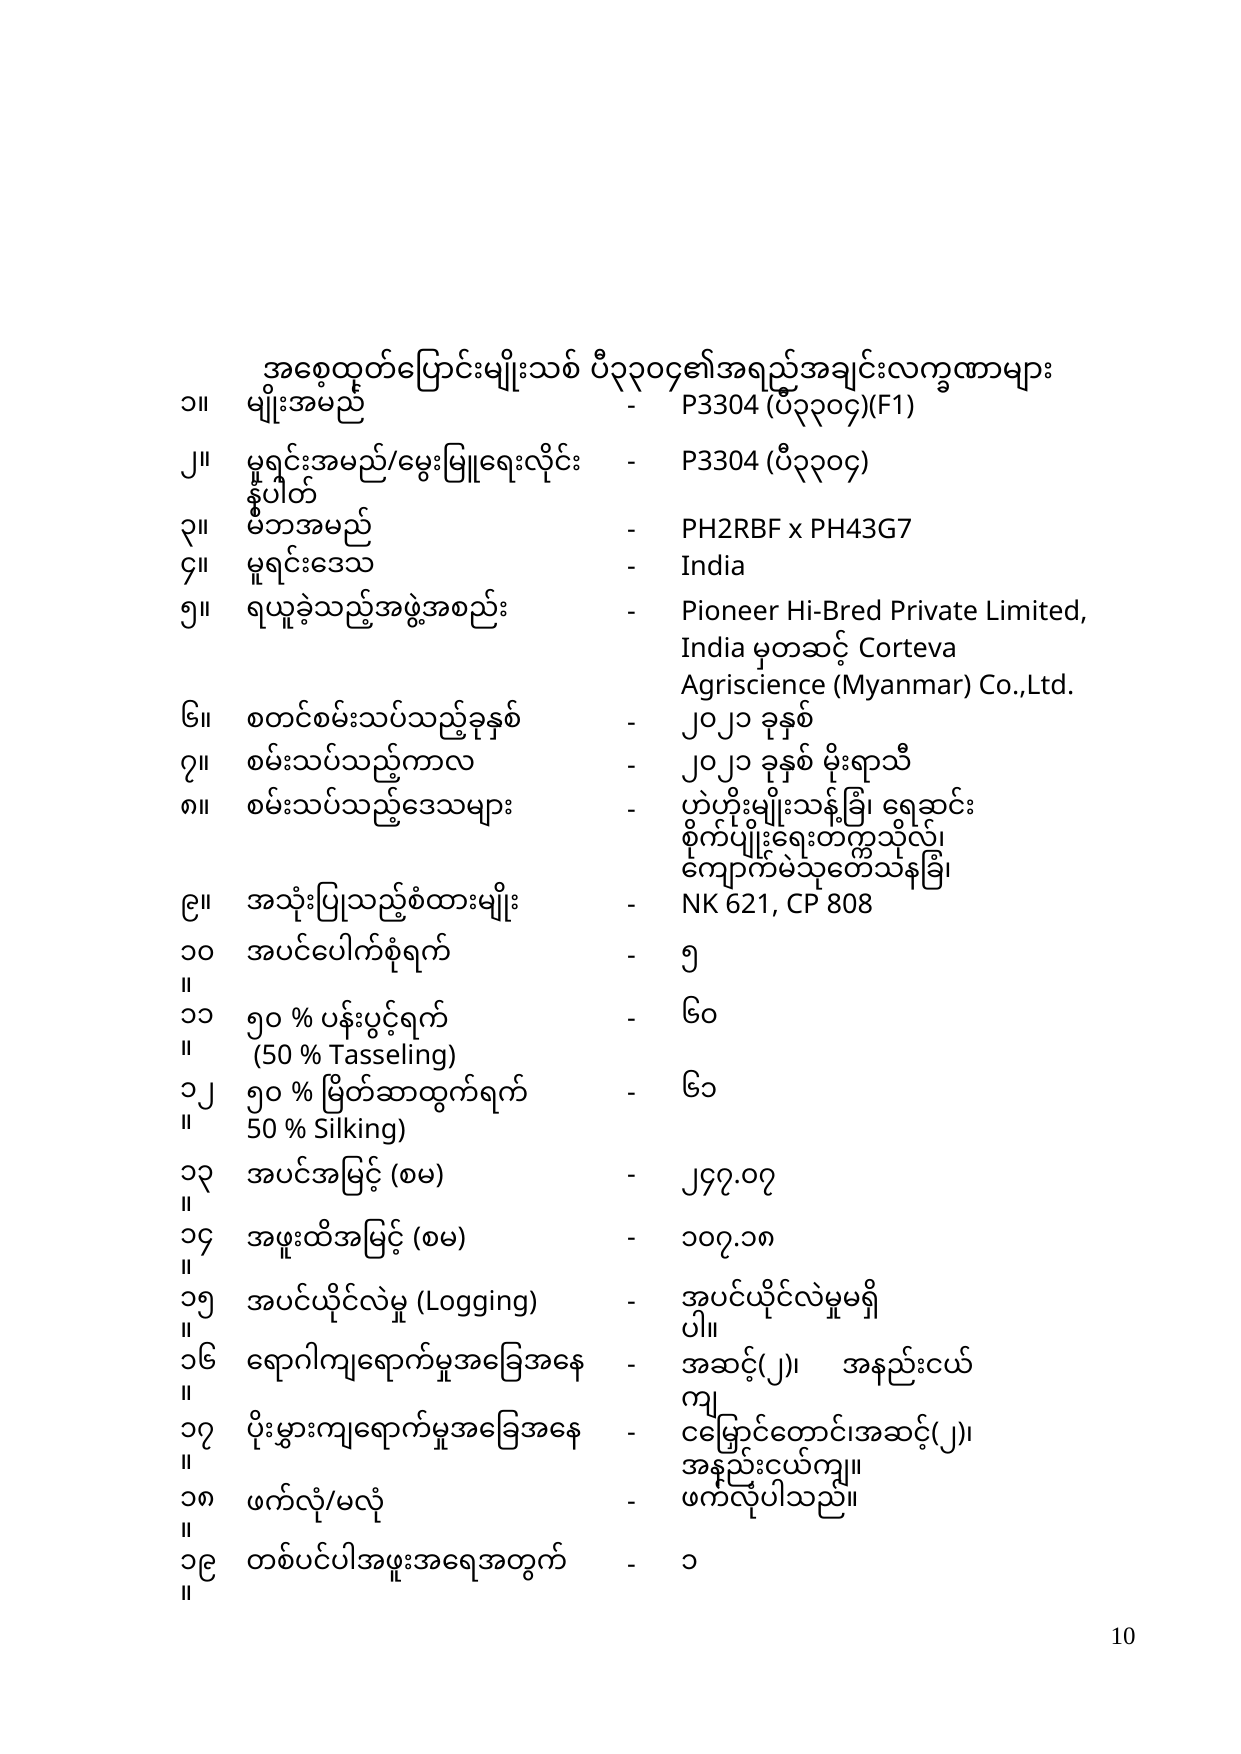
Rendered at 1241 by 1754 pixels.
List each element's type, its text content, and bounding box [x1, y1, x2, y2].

table_cell ၁၀၇.၁၈ [670, 1218, 1114, 1281]
table_cell ၁၀။ [169, 936, 235, 999]
table_cell အဆင့်(၂)၊ အနည်းငယ်ကျ [670, 1344, 1114, 1413]
table_cell - [616, 1155, 669, 1218]
table_cell - [616, 510, 669, 547]
table_cell အပင်ပေါက်စုံရက် [235, 936, 616, 999]
table_cell ၁၅။ [169, 1281, 235, 1344]
table_cell အပင်အမြင့် (စမ) [235, 1155, 616, 1218]
table_cell ၁၈။ [169, 1481, 235, 1544]
table_cell ၇။ [169, 745, 235, 789]
table_cell ငမြှောင်တောင်၊အဆင့်(၂)၊ အနည်းငယ်ကျ။ [670, 1413, 1114, 1481]
table_cell ၁၄။ [169, 1218, 235, 1281]
table_cell - [616, 745, 669, 789]
table_cell ၁၇။ [169, 1413, 235, 1481]
table_cell စတင်စမ်းသပ်သည့်ခုနှစ် [235, 703, 616, 745]
table_cell မူရင်းဒေသ [235, 547, 616, 592]
table_cell စမ်းသပ်သည့်ဒေသများ [235, 789, 616, 884]
table_cell ၆၁ [670, 1073, 1114, 1155]
table_cell ၃။ [169, 510, 235, 547]
table_cell - [616, 592, 669, 702]
table_cell - [616, 1413, 669, 1481]
table_cell PH2RBF x PH43G7 [670, 510, 1114, 547]
table_cell ၁ [670, 1544, 1114, 1607]
table_cell P3304 (ပီ၃၃၀၄) [670, 441, 1114, 509]
table_cell - [616, 547, 669, 592]
table_cell ၅။ [169, 592, 235, 702]
table_header ၁။ [169, 386, 235, 441]
table_header P3304 (ပီ၃၃၀၄)(F1) [670, 386, 1114, 441]
table_cell - [616, 703, 669, 745]
table_cell ၅၀ % မြိတ်ဆာထွက်ရက် 50 % Silking) [235, 1073, 616, 1155]
text အစေ့ထုတ်ပြောင်းမျိုးသစ် ပီ၃၃၀၄၏အရည်အချင်းလက္ခဏာများ [180, 352, 417, 386]
table_cell - [616, 1218, 669, 1281]
table_cell ၈။ [169, 789, 235, 884]
table_cell - [616, 1481, 669, 1544]
text အစေ့ထုတ်ပြောင်းမျိုးသစ် ပီ၃၃၀၄၏အရည်အချင်းလက္ခဏာများ [419, 352, 1135, 386]
table_cell ဟဲဟိုးမျိုးသန့်ခြံ၊ ရေဆင်းစိုက်ပျိုးရေးတက္ကသိုလ်၊ ကျောက်မဲသုတေသနခြံ၊ [670, 789, 1114, 884]
table_cell ရယူခဲ့သည့်အဖွဲ့အစည်း [235, 592, 616, 702]
table_cell ၂၀၂၁ ခုနှစ် မိုးရာသီ [670, 745, 1114, 789]
table_cell ၁၁။ [169, 999, 235, 1072]
table_cell ၁၆။ [169, 1344, 235, 1413]
table_cell ၆။ [169, 703, 235, 745]
table_cell - [616, 884, 669, 936]
table_cell - [616, 1544, 669, 1607]
table_cell မူရင်းအမည်/မွေးမြူရေးလိုင်းနံပါတ် [235, 441, 616, 509]
table_cell ရောဂါကျရောက်မှုအခြေအနေ [235, 1344, 616, 1413]
table_cell ၁၂။ [169, 1073, 235, 1155]
table_cell မိဘအမည် [235, 510, 616, 547]
table_cell ၂၄၇.၀၇ [670, 1155, 1114, 1218]
table_cell ၅ [670, 936, 1114, 999]
table_cell ဖက်လုံ/မလုံ [235, 1481, 616, 1544]
table_cell ဖက်လုံပါသည်။ [670, 1481, 1114, 1544]
table_cell အသုံးပြုသည့်စံထားမျိုး [235, 884, 616, 936]
table_cell ၅၀ % ပန်းပွင့်ရက် (50 % Tasseling) [235, 999, 616, 1072]
table_cell - [616, 936, 669, 999]
table_cell ပိုးမွှားကျရောက်မှုအခြေအနေ [235, 1413, 616, 1481]
table_cell ၁၉။ [169, 1544, 235, 1607]
table_cell - [616, 789, 669, 884]
table_cell ၄။ [169, 547, 235, 592]
table_header - [616, 386, 669, 441]
table_cell - [616, 441, 669, 509]
table_cell - [616, 1344, 669, 1413]
table_cell စမ်းသပ်သည့်ကာလ [235, 745, 616, 789]
table_cell ၉။ [169, 884, 235, 936]
table_cell - [616, 1073, 669, 1155]
table_header မျိုးအမည် [235, 386, 616, 441]
table_cell - [616, 999, 669, 1072]
table_cell ၂၀၂၁ ခုနှစ် [670, 703, 1114, 745]
table_cell India [670, 547, 1114, 592]
table_cell ၆၀ [670, 999, 1114, 1072]
table_cell ၂။ [169, 441, 235, 509]
table_cell အဖူးထိအမြင့် (စမ) [235, 1218, 616, 1281]
table_cell Pioneer Hi-Bred Private Limited, India မှတဆင့် Corteva Agriscience (Myanmar) Co.,Ltd. [670, 592, 1114, 702]
table_cell ၁၃။ [169, 1155, 235, 1218]
table_cell တစ်ပင်ပါအဖူးအရေအတွက် [235, 1544, 616, 1607]
table_cell - [616, 1281, 669, 1344]
table_cell အပင်ယိုင်လဲမှုမရှိပါ။ [670, 1281, 1114, 1344]
table_cell NK 621, CP 808 [670, 884, 1114, 936]
table_cell အပင်ယိုင်လဲမှု (Logging) [235, 1281, 616, 1344]
